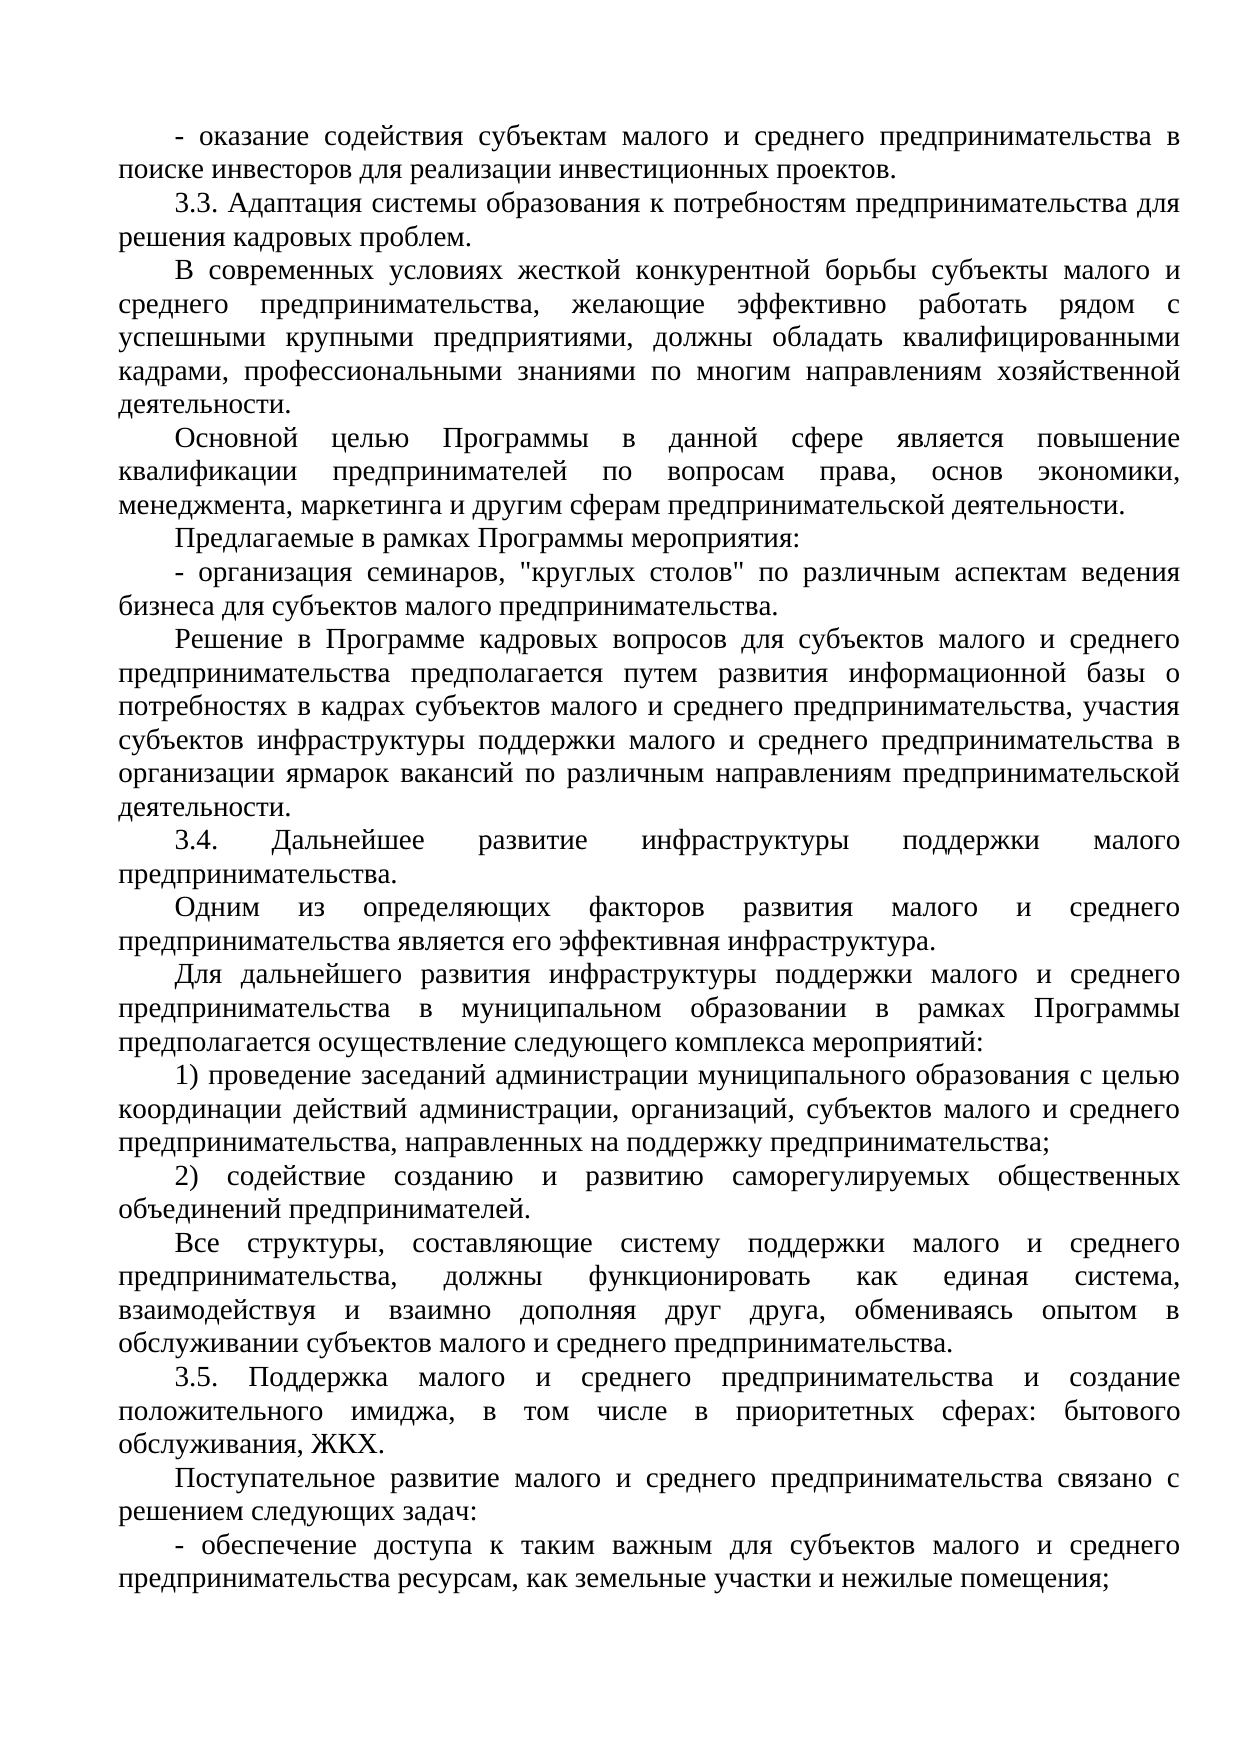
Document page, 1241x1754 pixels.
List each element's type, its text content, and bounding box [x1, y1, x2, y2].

text Одним из определяющих факторов развития малого и среднего предпринимательства является его эффективная инфраструктура. [118, 889, 1181, 957]
text - организация семинаров, "круглых столов" по различным аспектам ведения бизнеса для субъектов малого предпринимательства. [118, 554, 1181, 621]
text Все структуры, составляющие систему поддержки малого и среднего предпринимательства, должны функционировать как единая система, взаимодействуя и взаимно дополняя друг друга, обмениваясь опытом в обслуживании субъектов малого и среднего предпринимательства. [118, 1225, 1181, 1359]
text 1) проведение заседаний администрации муниципального образования с целью координации действий администрации, организаций, субъектов малого и среднего предпринимательства, направленных на поддержку предпринимательства; [118, 1057, 1181, 1158]
text 3.3. Адаптация системы образования к потребностям предпринимательства для решения кадровых проблем. [118, 185, 1181, 252]
text В современных условиях жесткой конкурентной борьбы субъекты малого и среднего предпринимательства, желающие эффективно работать рядом с успешными крупными предприятиями, должны обладать квалифицированными кадрами, профессиональными знаниями по многим направлениям хозяйственной деятельности. [118, 252, 1181, 420]
text Решение в Программе кадровых вопросов для субъектов малого и среднего предпринимательства предполагается путем развития информационной базы о потребностях в кадрах субъектов малого и среднего предпринимательства, участия субъектов инфраструктуры поддержки малого и среднего предпринимательства в организации ярмарок вакансий по различным направлениям предпринимательской деятельности. [118, 621, 1181, 822]
text Предлагаемые в рамках Программы мероприятия: [118, 521, 1181, 554]
text - обеспечение доступа к таким важным для субъектов малого и среднего предпринимательства ресурсам, как земельные участки и нежилые помещения; [118, 1527, 1181, 1594]
text Для дальнейшего развития инфраструктуры поддержки малого и среднего предпринимательства в муниципальном образовании в рамках Программы предполагается осуществление следующего комплекса мероприятий: [118, 957, 1181, 1057]
text 3.5. Поддержка малого и среднего предпринимательства и создание положительного имиджа, в том числе в приоритетных сферах: бытового обслуживания, ЖКХ. [118, 1359, 1181, 1460]
text 2) содействие созданию и развитию саморегулируемых общественных объединений предпринимателей. [118, 1158, 1181, 1225]
text Поступательное развитие малого и среднего предпринимательства связано с решением следующих задач: [118, 1460, 1181, 1527]
text 3.4. Дальнейшее развитие инфраструктуры поддержки малого предпринимательства. [118, 822, 1181, 889]
text Основной целью Программы в данной сфере является повышение квалификации предпринимателей по вопросам права, основ экономики, менеджмента, маркетинга и другим сферам предпринимательской деятельности. [118, 420, 1181, 521]
text - оказание содействия субъектам малого и среднего предпринимательства в поиске инвесторов для реализации инвестиционных проектов. [118, 118, 1181, 185]
